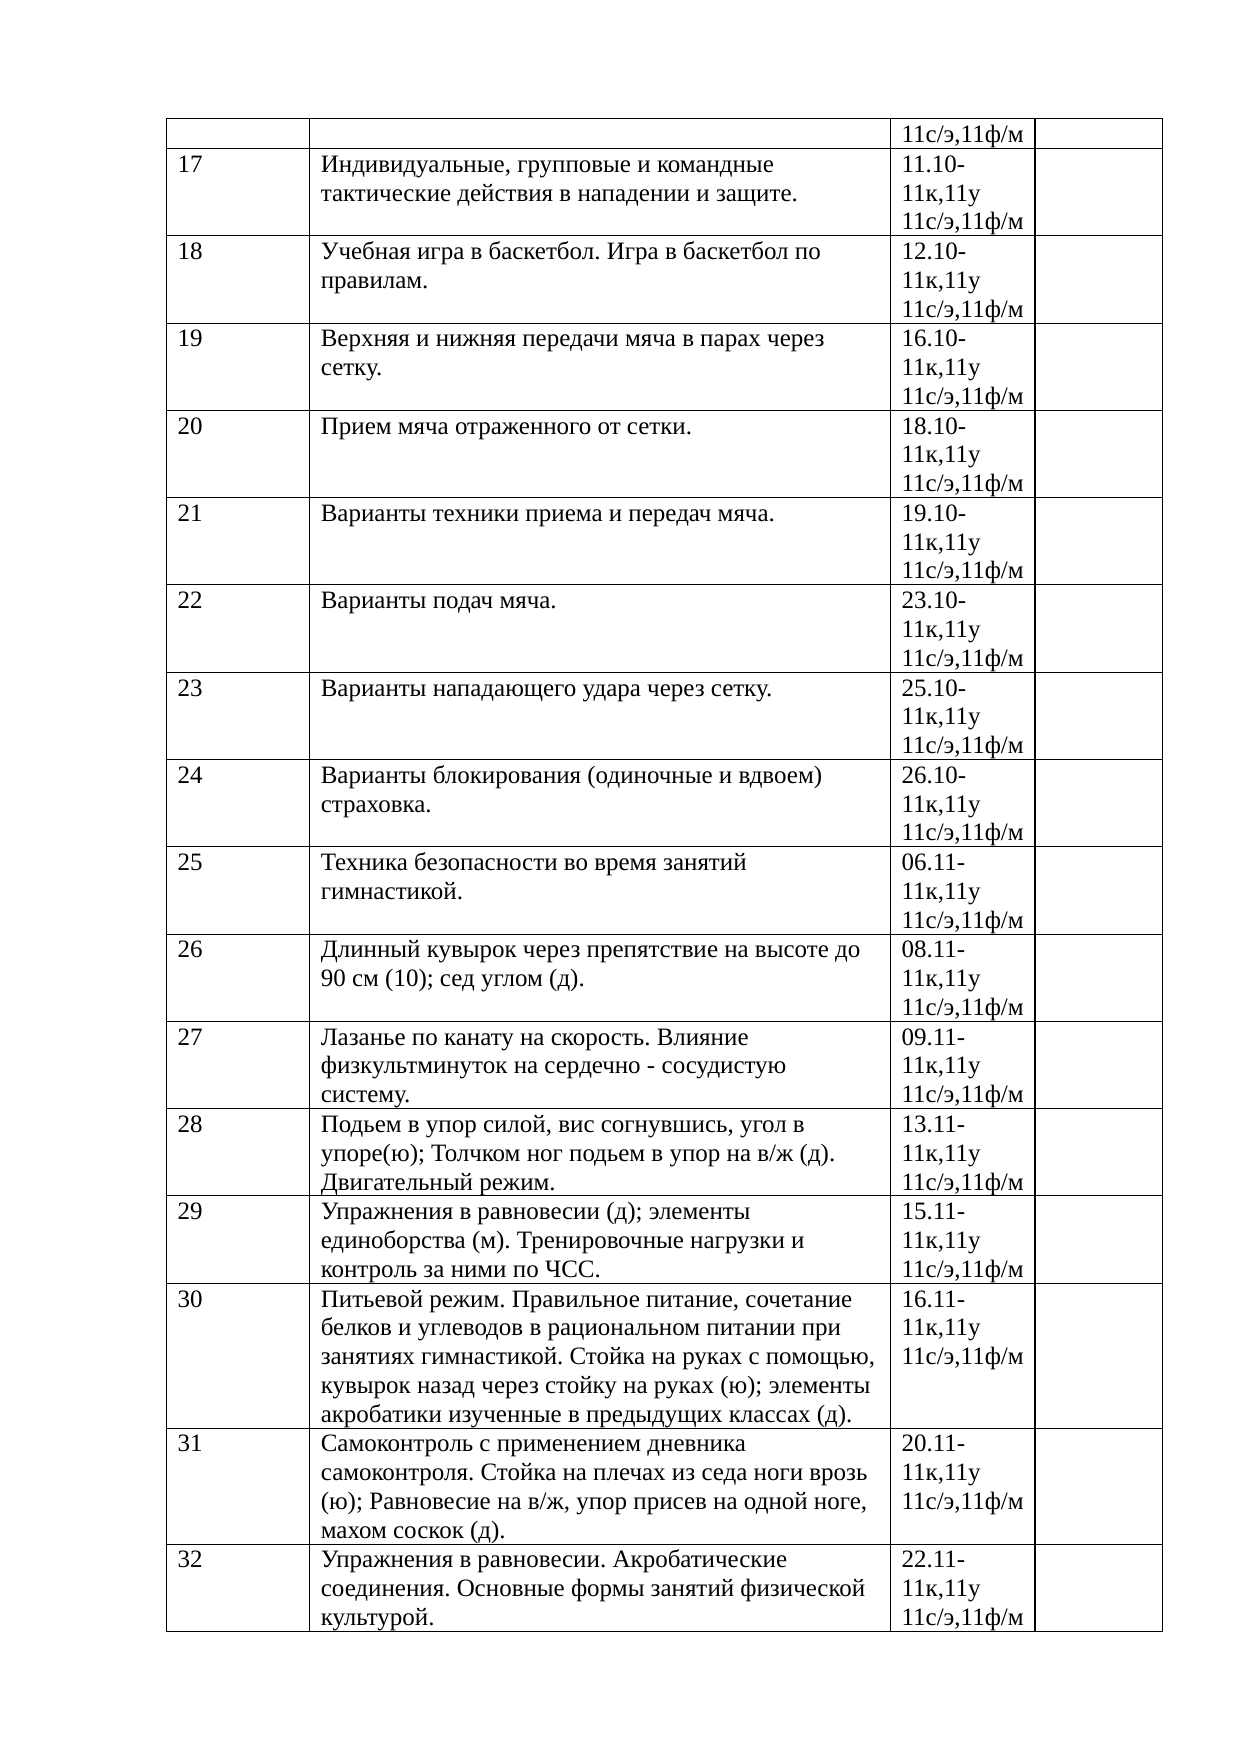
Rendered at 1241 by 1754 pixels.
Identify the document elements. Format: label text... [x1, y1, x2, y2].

table_cell Варианты блокирования (одиночные и вдвоем) страховка. [310, 760, 890, 846]
table_cell Индивидуальные, групповые и командные тактические действия в нападении и защите. [310, 149, 890, 235]
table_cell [891, 119, 1034, 148]
table_cell Техника безопасности во время занятий гимнастикой. [310, 847, 890, 933]
table_cell [1036, 149, 1162, 235]
table_cell Подьем в упор силой, вис согнувшись, угол в упоре(ю); Толчком ног подьем в упор на в/ж (д). Двигательный режим. [310, 1109, 890, 1195]
table_cell 26.10-11к,11у 11с/э,11ф/м [891, 760, 1034, 846]
table_cell 23.10-11к,11у 11с/э,11ф/м [891, 585, 1034, 672]
table_cell 11.10-11к,11у 11с/э,11ф/м [891, 149, 1034, 235]
table_cell Варианты нападающего удара через сетку. [310, 673, 890, 759]
table_cell 15.11-11к,11у 11с/э,11ф/м [891, 1196, 1034, 1283]
table_cell [1036, 119, 1162, 148]
table_cell Варианты техники приема и передач мяча. [310, 498, 890, 584]
table_cell 08.11-11к,11у 11с/э,11ф/м [891, 935, 1034, 1021]
table_cell Упражнения в равновесии (д); элементы единоборства (м). Тренировочные нагрузки и контроль за ними по ЧСС. [310, 1196, 890, 1283]
table_cell 31 [167, 1429, 309, 1543]
table_cell 29 [167, 1196, 309, 1283]
table_cell 20 [167, 411, 309, 497]
table_cell Длинный кувырок через препятствие на высоте до 90 см (10); сед углом (д). [310, 935, 890, 1021]
table_cell 16.11-11к,11у 11с/э,11ф/м [891, 1284, 1034, 1427]
table_cell 20.11-11к,11у 11с/э,11ф/м [891, 1429, 1034, 1543]
table_cell Варианты подач мяча. [310, 585, 890, 672]
table_cell 24 [167, 760, 309, 846]
table_cell 17 [167, 149, 309, 235]
table_cell [1036, 1022, 1162, 1108]
table_cell Лазанье по канату на скорость. Влияние физкультминуток на сердечно - сосудистую систему. [310, 1022, 890, 1108]
table_cell 23 [167, 673, 309, 759]
table_cell Учебная игра в баскетбол. Игра в баскетбол по правилам. [310, 236, 890, 322]
table_cell 16 [167, 119, 309, 148]
table_cell [1036, 935, 1162, 1021]
table_cell 06.11-11к,11у 11с/э,11ф/м [891, 847, 1034, 933]
table_cell 12.10-11к,11у 11с/э,11ф/м [891, 236, 1034, 322]
table_cell [1036, 847, 1162, 933]
table_cell 09.11-11к,11у 11с/э,11ф/м [891, 1022, 1034, 1108]
table_cell Прием мяча отраженного от сетки. [310, 411, 890, 497]
table_cell 28 [167, 1109, 309, 1195]
table_cell Упражнения в равновесии. Акробатические соединения. Основные формы занятий физической культурой. [310, 1545, 890, 1631]
table_cell 22 [167, 585, 309, 672]
table_cell 16.10-11к,11у 11с/э,11ф/м [891, 324, 1034, 410]
table_cell 25.10-11к,11у 11с/э,11ф/м [891, 673, 1034, 759]
table_cell 30 [167, 1284, 309, 1427]
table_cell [310, 119, 890, 148]
table_cell [1036, 1196, 1162, 1283]
table_cell [1036, 1429, 1162, 1543]
table_cell Верхняя и нижняя передачи мяча в парах через сетку. [310, 324, 890, 410]
table_cell 26 [167, 935, 309, 1021]
table_cell [1036, 673, 1162, 759]
table_cell [1036, 498, 1162, 584]
table_cell 13.11-11к,11у 11с/э,11ф/м [891, 1109, 1034, 1195]
table_cell 18 [167, 236, 309, 322]
table_cell [1036, 236, 1162, 322]
table_cell 25 [167, 847, 309, 933]
table_cell [1036, 411, 1162, 497]
table_cell [1036, 324, 1162, 410]
table_cell Самоконтроль с применением дневника самоконтроля. Стойка на плечах из седа ноги врозь (ю); Равновесие на в/ж, упор присев на одной ноге, махом соскок (д). [310, 1429, 890, 1543]
table_cell 27 [167, 1022, 309, 1108]
table_cell 19 [167, 324, 309, 410]
table_cell 22.11-11к,11у 11с/э,11ф/м [891, 1545, 1034, 1631]
table_cell [1036, 1545, 1162, 1631]
table_cell [1036, 760, 1162, 846]
table_cell 32 [167, 1545, 309, 1631]
table_cell 21 [167, 498, 309, 584]
table_cell Питьевой режим. Правильное питание, сочетание белков и углеводов в рациональном питании при занятиях гимнастикой. Стойка на руках с помощью, кувырок назад через стойку на руках (ю); элементы акробатики изученные в предыдущих классах (д). [310, 1284, 890, 1427]
table_cell [1036, 1109, 1162, 1195]
table_cell 18.10-11к,11у 11с/э,11ф/м [891, 411, 1034, 497]
table_cell [1036, 1284, 1162, 1427]
table_cell 19.10-11к,11у 11с/э,11ф/м [891, 498, 1034, 584]
table_cell [1036, 585, 1162, 672]
